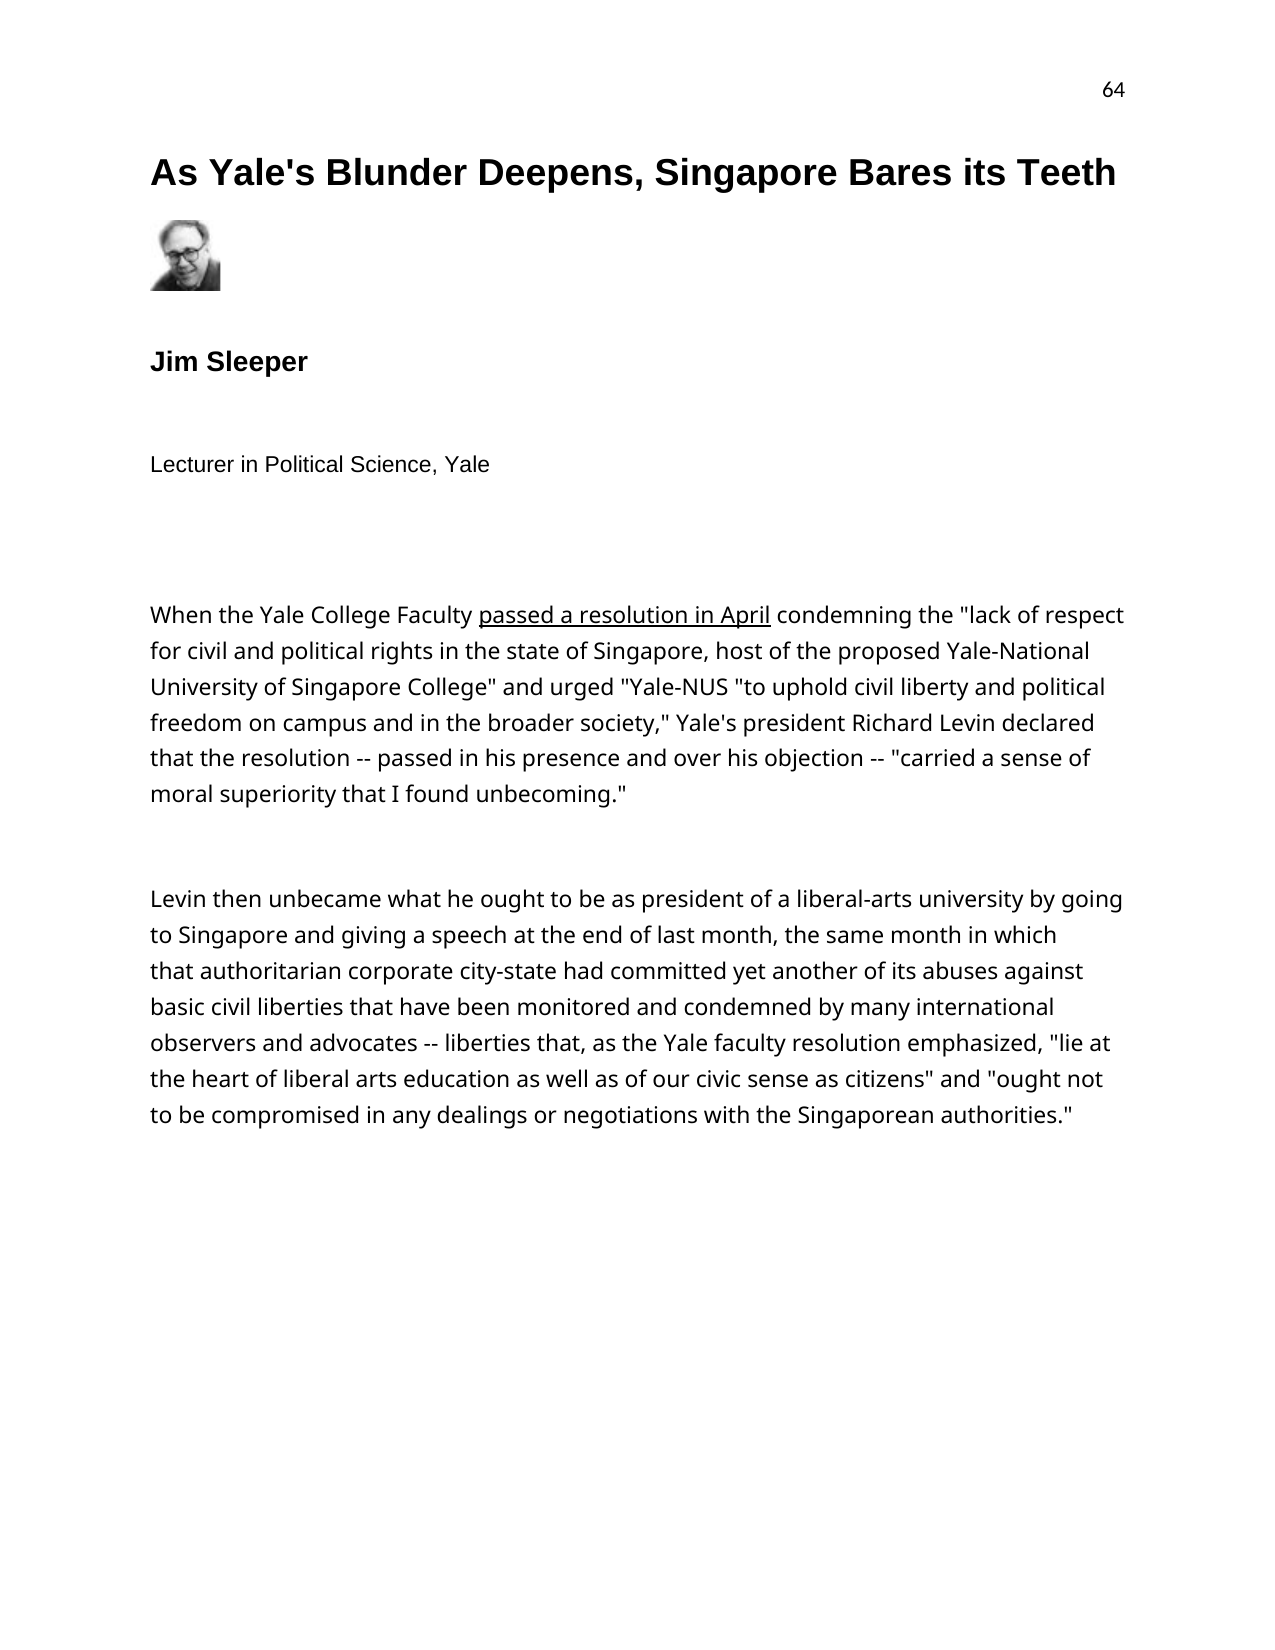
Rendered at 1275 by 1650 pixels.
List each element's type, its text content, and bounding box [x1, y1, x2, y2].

picture [150, 220, 221, 291]
text Levin then unbecame what he ought to be as president of a liberal-arts university by going to Singapore and giving a speech at the end of last month, the same month in which that authoritarian corporate city-state had committed yet another of its abuses against basic civil liberties that have been monitored and condemned by many international observers and advocates -- liberties that, as the Yale faculty resolution emphasized, "lie at the heart of liberal arts education as well as of our civic sense as citizens" and "ought not to be compromised in any dealings or negotiations with the Singaporean authorities." When Levin gave his speech touting the appointment of the ill-prepared but energetically pliable Yale professor Pericles Lewis as Yale-NUS' first president, Singapore had only recently prevented Chee Soon Juan, Secretary-General of the opposition Singapore Democratic Party (SDP), from leaving the country to give a speech of his own at the Oslo Freedom Forum. [150, 883, 1125, 1130]
text Jim Sleeper [150, 316, 1125, 377]
text Lecturer in Political Science, Yale [150, 451, 1125, 477]
text As Yale's Blunder Deepens, Singapore Bares its Teeth [150, 150, 1125, 193]
text When the Yale College Faculty passed a resolution in April condemning the "lack of respect for civil and political rights in the state of Singapore, host of the proposed Yale-National University of Singapore College" and urged "Yale-NUS "to uphold civil liberty and political freedom on campus and in the broader society," Yale's president Richard Levin declared that the resolution -- passed in his presence and over his objection -- "carried a sense of moral superiority that I found unbecoming." [150, 599, 1125, 809]
